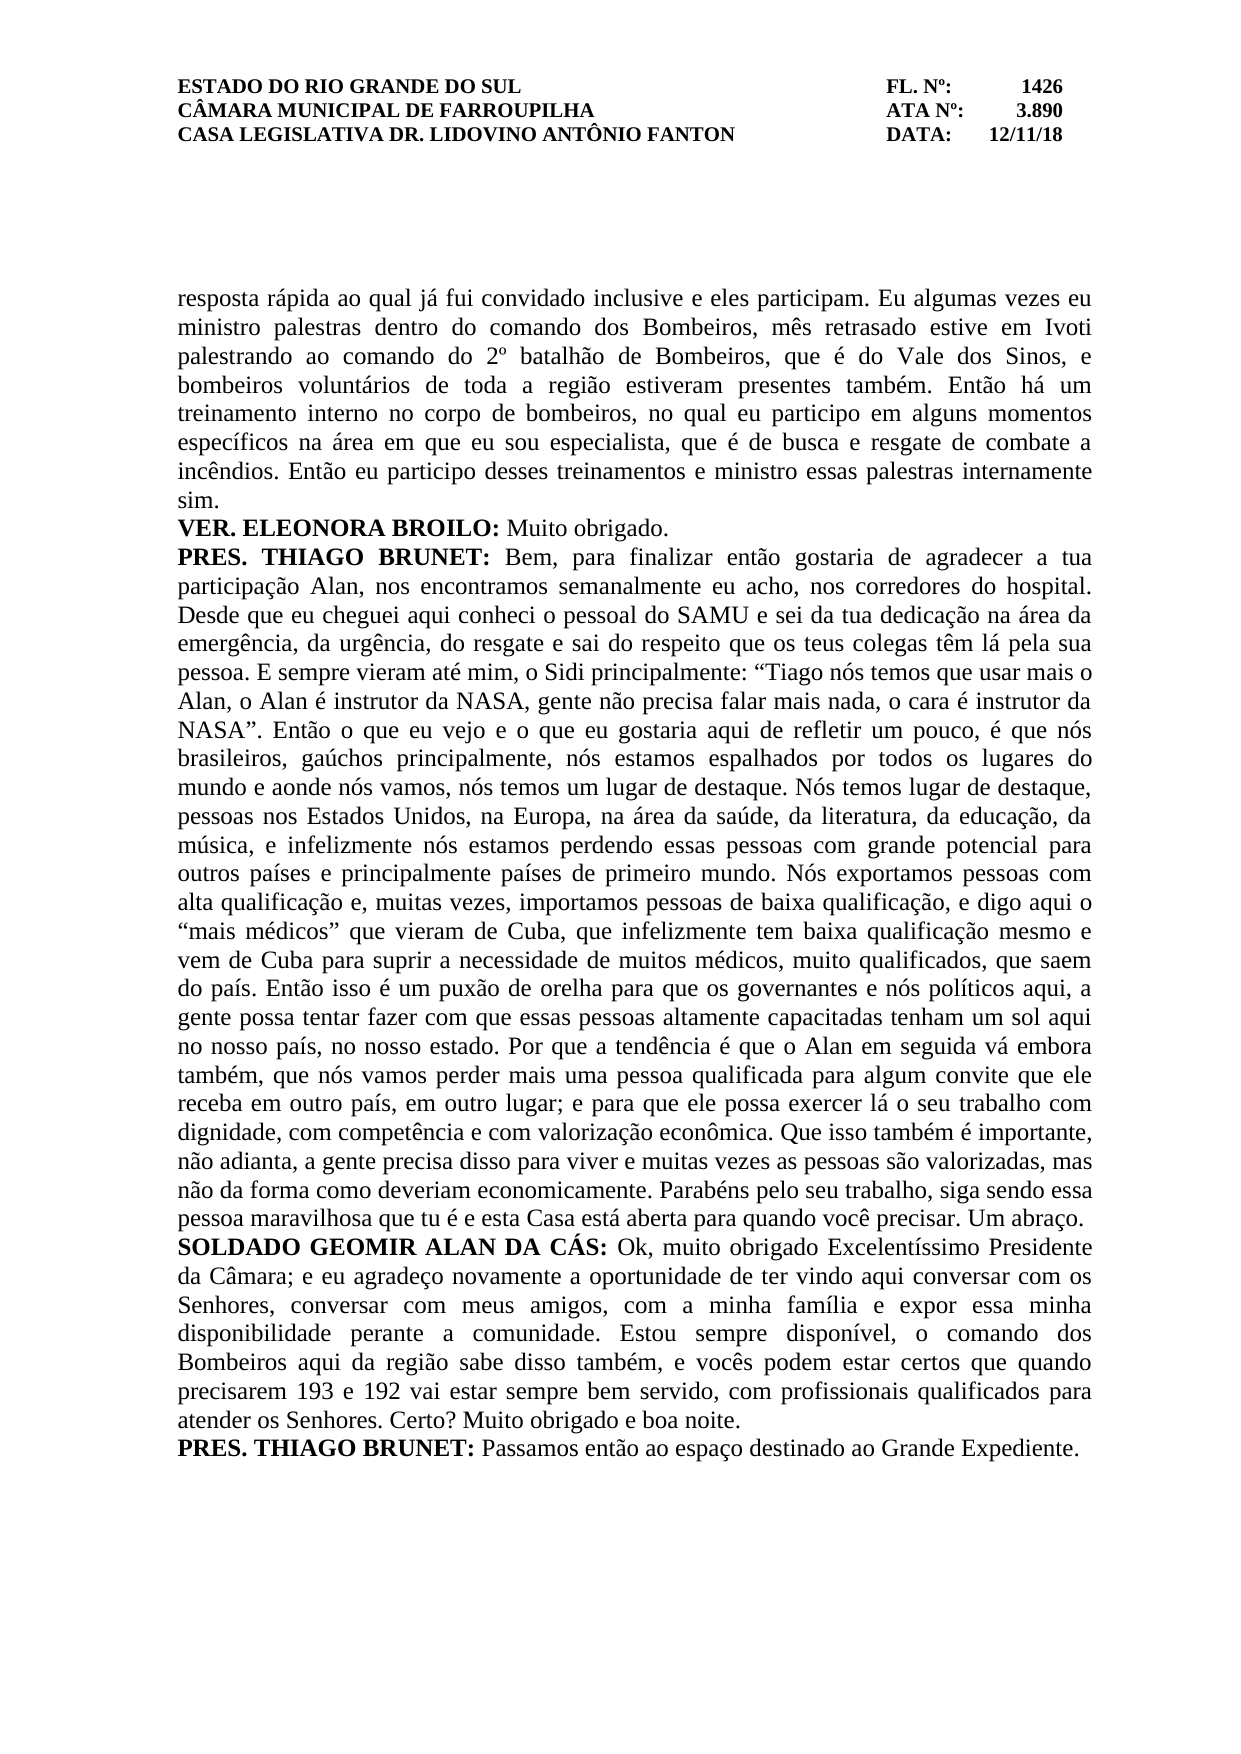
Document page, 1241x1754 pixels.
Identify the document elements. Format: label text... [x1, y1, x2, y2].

text PRES. THIAGO BRUNET: Passamos então ao espaço destinado ao Grande Expediente. [177, 1433, 1093, 1462]
text PRES. THIAGO BRUNET: Bem, para finalizar então gostaria de agradecer a tua participação Alan, nos encontramos semanalmente eu acho, nos corredores do hospital. Desde que eu cheguei aqui conheci o pessoal do SAMU e sei da tua dedicação na área da emergência, da urgência, do resgate e sai do respeito que os teus colegas têm lá pela sua pessoa. E sempre vieram até mim, o Sidi principalmente: “Tiago nós temos que usar mais o Alan, o Alan é instrutor da NASA, gente não precisa falar mais nada, o cara é instrutor da NASA”. Então o que eu vejo e o que eu gostaria aqui de refletir um pouco, é que nós brasileiros, gaúchos principalmente, nós estamos espalhados por todos os lugares do mundo e aonde nós vamos, nós temos um lugar de destaque. Nós temos lugar de destaque, pessoas nos Estados Unidos, na Europa, na área da saúde, da literatura, da educação, da música, e infelizmente nós estamos perdendo essas pessoas com grande potencial para outros países e principalmente países de primeiro mundo. Nós exportamos pessoas com alta qualificação e, muitas vezes, importamos pessoas de baixa qualificação, e digo aqui o “mais médicos” que vieram de Cuba, que infelizmente tem baixa qualificação mesmo e vem de Cuba para suprir a necessidade de muitos médicos, muito qualificados, que saem do país. Então isso é um puxão de orelha para que os governantes e nós políticos aqui, a gente possa tentar fazer com que essas pessoas altamente capacitadas tenham um sol aqui no nosso país, no nosso estado. Por que a tendência é que o Alan em seguida vá embora também, que nós vamos perder mais uma pessoa qualificada para algum convite que ele receba em outro país, em outro lugar; e para que ele possa exercer lá o seu trabalho com dignidade, com competência e com valorização econômica. Que isso também é importante, não adianta, a gente precisa disso para viver e muitas vezes as pessoas são valorizadas, mas não da forma como deveriam economicamente. Parabéns pelo seu trabalho, siga sendo essa pessoa maravilhosa que tu é e esta Casa está aberta para quando você precisar. Um abraço. [177, 542, 1093, 1232]
text VER. ELEONORA BROILO: Muito obrigado. [177, 513, 1093, 542]
text SOLDADO GEOMIR ALAN DA CÁS: Ok, muito obrigado Excelentíssimo Presidente da Câmara; e eu agradeço novamente a oportunidade de ter vindo aqui conversar com os Senhores, conversar com meus amigos, com a minha família e expor essa minha disponibilidade perante a comunidade. Estou sempre disponível, o comando dos Bombeiros aqui da região sabe disso também, e vocês podem estar certos que quando precisarem 193 e 192 vai estar sempre bem servido, com profissionais qualificados para atender os Senhores. Certo? Muito obrigado e boa noite. [177, 1232, 1093, 1433]
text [177, 283, 1093, 513]
